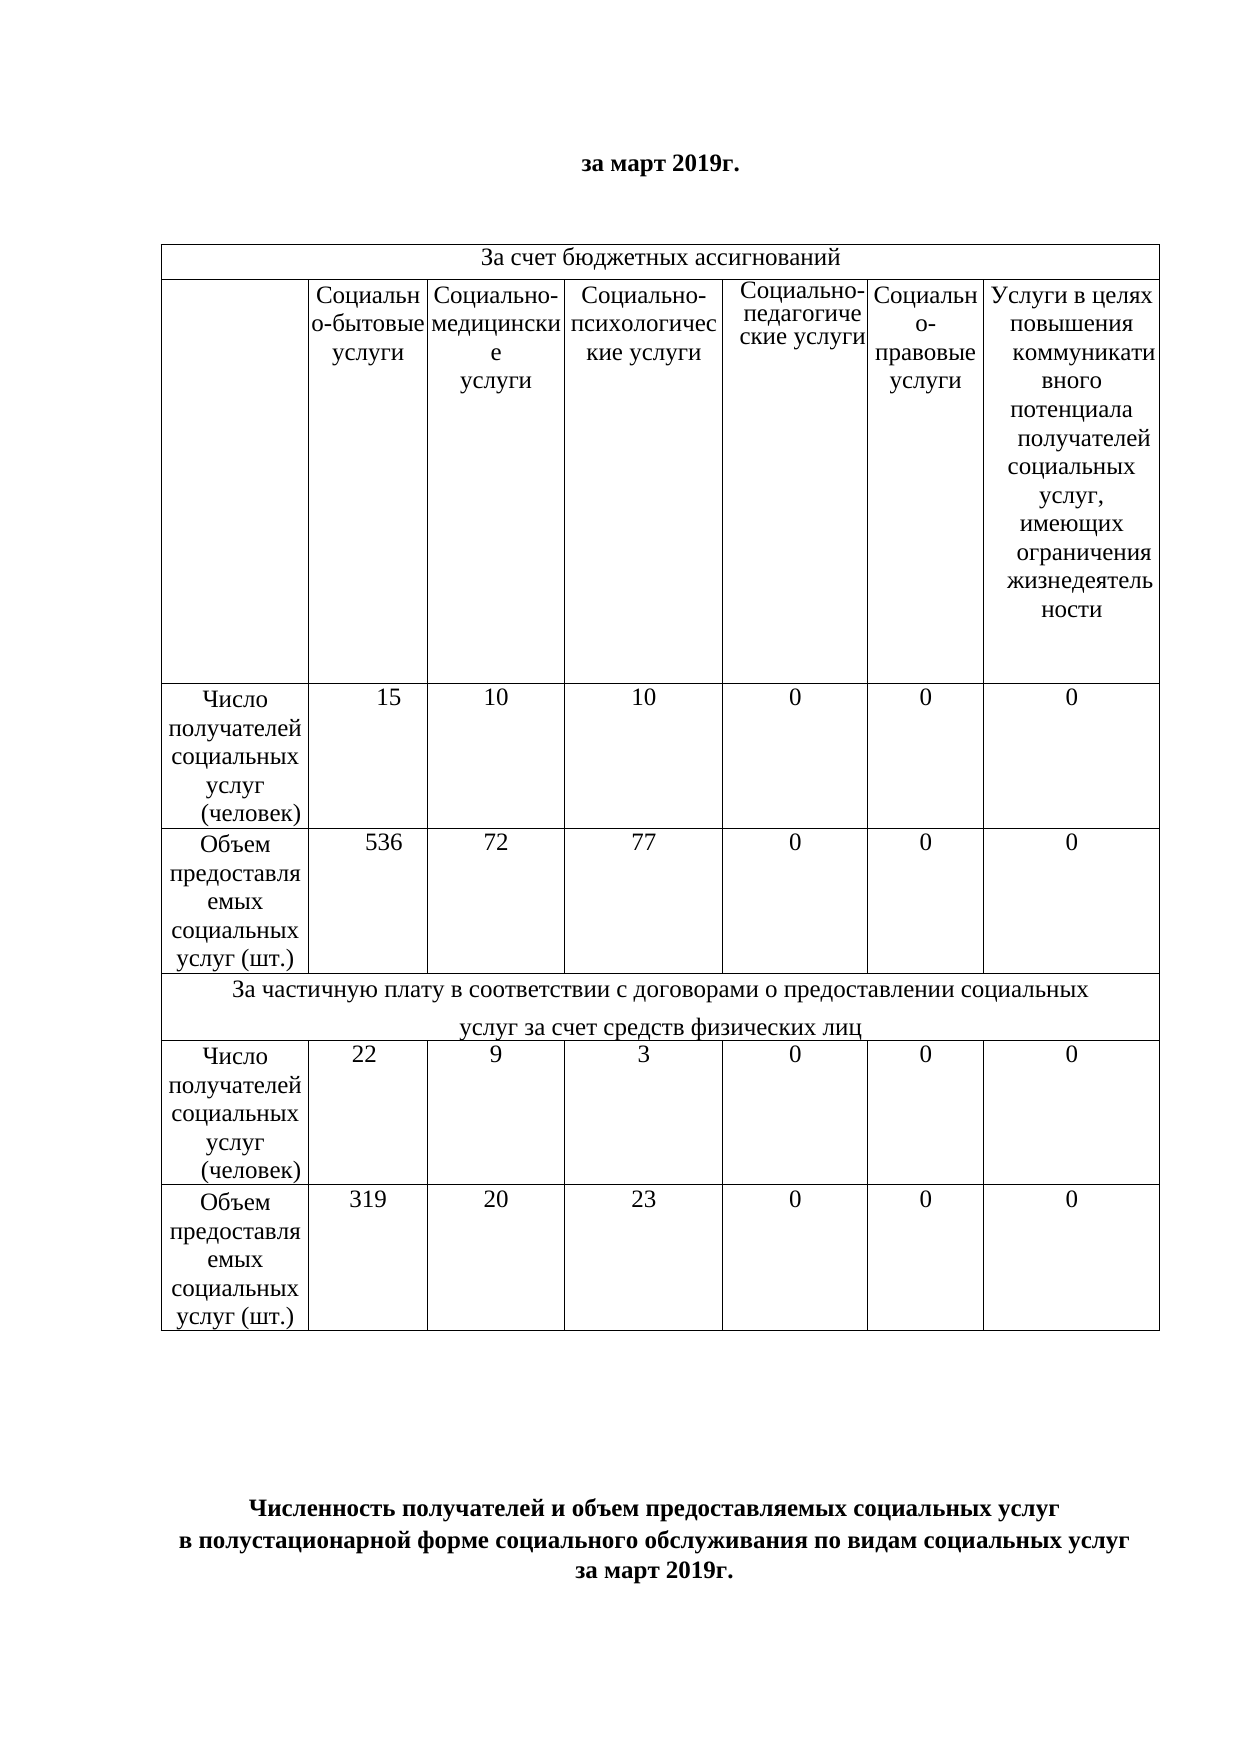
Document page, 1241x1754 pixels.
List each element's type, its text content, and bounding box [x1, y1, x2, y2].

table_cell 319 [309, 1185, 427, 1330]
text Численность получателей и объем предоставляемых социальных услуг в полустационарной форме социального обслуживания по видам социальных услуг [153, 1490, 1155, 1555]
table_cell 77 [565, 829, 722, 972]
table_cell 9 [428, 1041, 564, 1184]
table_cell Услуги в целях повышения коммуникати вного потенциала получателей социальных услуг, имеющих ограничения жизнедеятель ности [984, 280, 1159, 683]
table_cell 23 [565, 1185, 722, 1330]
table_cell 0 [723, 1041, 867, 1184]
table_cell Объем предоставля емых социальных услуг (шт.) [162, 829, 308, 972]
table_cell Социально-бытовые услуги [309, 280, 427, 683]
table_cell 0 [984, 684, 1159, 827]
table_cell Число получателей социальных услуг (человек) [162, 684, 308, 827]
table_cell 0 [868, 829, 983, 972]
table_cell 10 [565, 684, 722, 827]
table_cell Социально- психологические услуги [565, 280, 722, 683]
table_cell 0 [984, 1041, 1159, 1184]
table_cell Социально-правовые услуги [868, 280, 983, 683]
table_cell 0 [723, 829, 867, 972]
table_header За счет бюджетных ассигнований [162, 245, 1159, 279]
table_cell Социально- медицинские услуги [428, 280, 564, 683]
table_cell 0 [723, 1185, 867, 1330]
table_cell 20 [428, 1185, 564, 1330]
table_cell 10 [428, 684, 564, 827]
table_cell 0 [984, 1185, 1159, 1330]
table_cell 0 [868, 1185, 983, 1330]
table_cell 0 [868, 684, 983, 827]
table_cell 0 [868, 1041, 983, 1184]
table_cell 3 [565, 1041, 722, 1184]
table_cell Объем предоставля емых социальных услуг (шт.) [162, 1185, 308, 1330]
table_cell 0 [723, 684, 867, 827]
table_cell Социально- педагогические услуги [723, 280, 867, 683]
table_cell 72 [428, 829, 564, 972]
table_cell Число получателей социальных услуг (человек) [162, 1041, 308, 1184]
table_cell 15 [309, 684, 427, 827]
text за март 2019г. [153, 1555, 1155, 1584]
table_cell 0 [984, 829, 1159, 972]
table_cell За частичную плату в соответствии с договорами о предоставлении социальных услуг за счет средств физических лиц [162, 974, 1159, 1040]
table_cell 22 [309, 1041, 427, 1184]
table_cell 536 [309, 829, 427, 972]
table_cell [162, 280, 308, 683]
text за март 2019г. [153, 145, 1168, 178]
